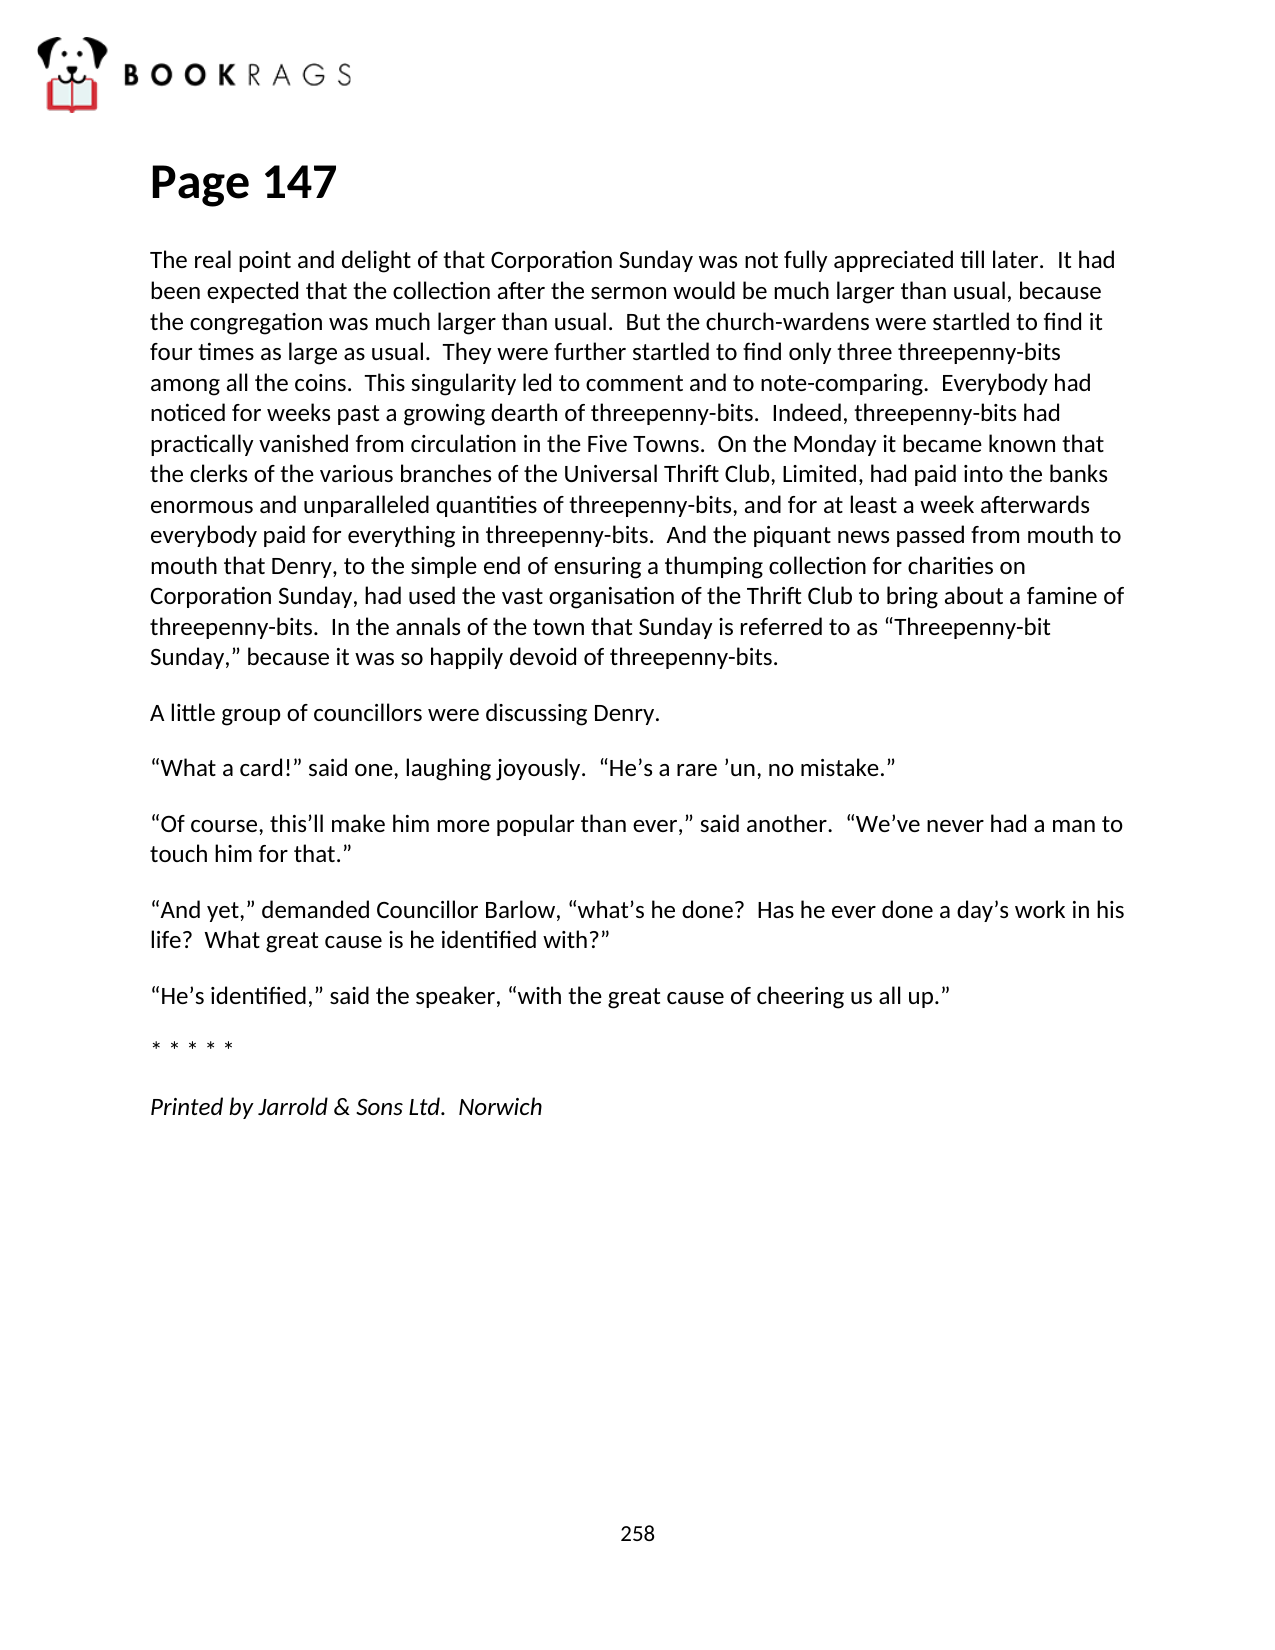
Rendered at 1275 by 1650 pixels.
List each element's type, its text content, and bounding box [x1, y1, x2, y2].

text “What a card!” said one, laughing joyously. “He’s a rare ’un, no mistake.” [150, 752, 1125, 783]
picture [37, 37, 351, 113]
text Page 147 [150, 150, 1125, 211]
text A little group of councillors were discussing Denry. [150, 697, 1125, 727]
text * * * * * [150, 1036, 1125, 1066]
text The real point and delight of that Corporation Sunday was not fully appreciated till later. It had been expected that the collection after the sermon would be much larger than usual, because the congregation was much larger than usual. But the church-wardens were startled to find it four times as large as usual. They were further startled to find only three threepenny-bits among all the coins. This singularity led to comment and to note-comparing. Everybody had noticed for weeks past a growing dearth of threepenny-bits. Indeed, threepenny-bits had practically vanished from circulation in the Five Towns. On the Monday it became known that the clerks of the various branches of the Universal Thrift Club, Limited, had paid into the banks enormous and unparalleled quantities of threepenny-bits, and for at least a week afterwards everybody paid for everything in threepenny-bits. And the piquant news passed from mouth to mouth that Denry, to the simple end of ensuring a thumping collection for charities on Corporation Sunday, had used the vast organisation of the Thrift Club to bring about a famine of threepenny-bits. In the annals of the town that Sunday is referred to as “Threepenny-bit Sunday,” because it was so happily devoid of threepenny-bits. [150, 244, 1125, 672]
text “And yet,” demanded Councillor Barlow, “what’s he done? Has he ever done a day’s work in his life? What great cause is he identified with?” [150, 894, 1125, 955]
text “He’s identified,” said the speaker, “with the great cause of cheering us all up.” [150, 980, 1125, 1011]
text Printed by Jarrold & Sons Ltd. Norwich [150, 1091, 1125, 1122]
text “Of course, this’ll make him more popular than ever,” said another. “We’ve never had a man to touch him for that.” [150, 808, 1125, 869]
